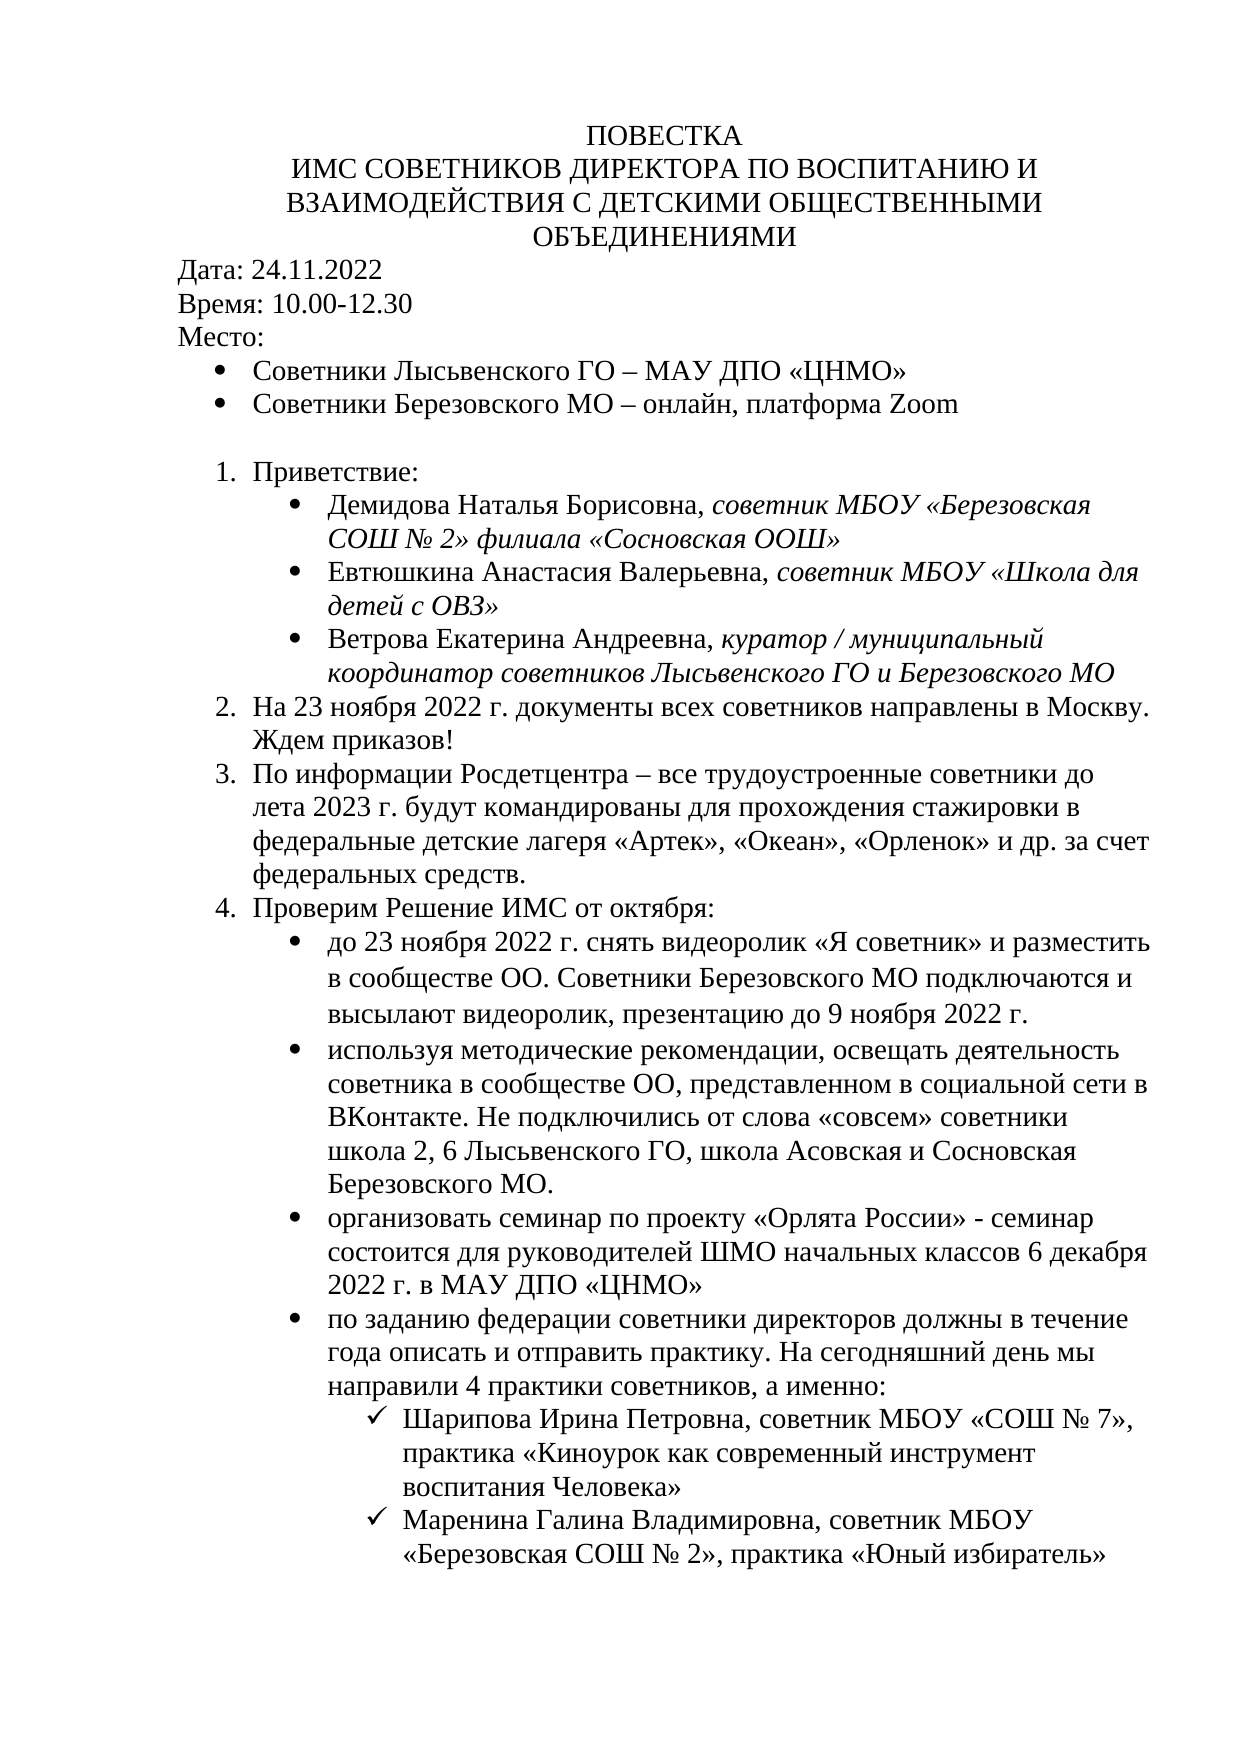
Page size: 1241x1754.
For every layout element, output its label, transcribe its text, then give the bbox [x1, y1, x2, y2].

list Проверим Решение ИМС от октября: [215, 890, 1152, 924]
text Дата: 24.11.2022 [177, 252, 1152, 286]
list По информации Росдетцентра – все трудоустроенные советники до лета 2023 г. будут командированы для прохождения стажировки в федеральные детские лагеря «Артек», «Океан», «Орленок» и др. за счет федеральных средств. [215, 756, 1152, 890]
list Приветствие: [215, 454, 1152, 487]
list Советники Лысьвенского ГО – МАУ ДПО «ЦНМО» [215, 353, 1152, 387]
text ПОВЕСТКА [177, 118, 1152, 152]
list На 23 ноября 2022 г. документы всех советников направлены в Москву. Ждем приказов! [215, 689, 1152, 756]
list Ветрова Екатерина Андреевна, куратор / муниципальный координатор советников Лысьвенского ГО и Березовского МО [290, 622, 1152, 689]
list до 23 ноября 2022 г. снять видеоролик «Я советник» и разместить в сообществе ОО. Советники Березовского МО подключаются и высылают видеоролик, презентацию до 9 ноября 2022 г. [290, 924, 1152, 1029]
list по заданию федерации советники директоров должны в течение года описать и отправить практику. На сегодняшний день мы направили 4 практики советников, а именно: [290, 1301, 1152, 1401]
list Евтюшкина Анастасия Валерьевна, советник МБОУ «Школа для детей с ОВЗ» [290, 554, 1152, 622]
list организовать семинар по проекту «Орлята России» - семинар состоится для руководителей ШМО начальных классов 6 декабря 2022 г. в МАУ ДПО «ЦНМО» [290, 1200, 1152, 1301]
list Демидова Наталья Борисовна, советник МБОУ «Березовская СОШ № 2» филиала «Сосновская ООШ» [290, 487, 1152, 554]
list Маренина Галина Владимировна, советник МБОУ «Березовская СОШ № 2», практика «Юный избиратель» [365, 1502, 1152, 1569]
text Время: 10.00-12.30 [177, 286, 1152, 319]
text ИМС СОВЕТНИКОВ ДИРЕКТОРА ПО ВОСПИТАНИЮ И ВЗАИМОДЕЙСТВИЯ С ДЕТСКИМИ ОБЩЕСТВЕННЫМИ ОБЪЕДИНЕНИЯМИ [177, 152, 1152, 252]
list Советники Березовского МО – онлайн, платформа Zoom [215, 387, 1152, 420]
list Шарипова Ирина Петровна, советник МБОУ «СОШ № 7», практика «Киноурок как современный инструмент воспитания Человека» [365, 1401, 1152, 1502]
text Место: [177, 319, 1152, 353]
list используя методические рекомендации, освещать деятельность советника в сообществе ОО, представленном в социальной сети в ВКонтакте. Не подключились от слова «совсем» советники школа 2, 6 Лысьвенского ГО, школа Асовская и Сосновская Березовского МО. [290, 1032, 1152, 1200]
